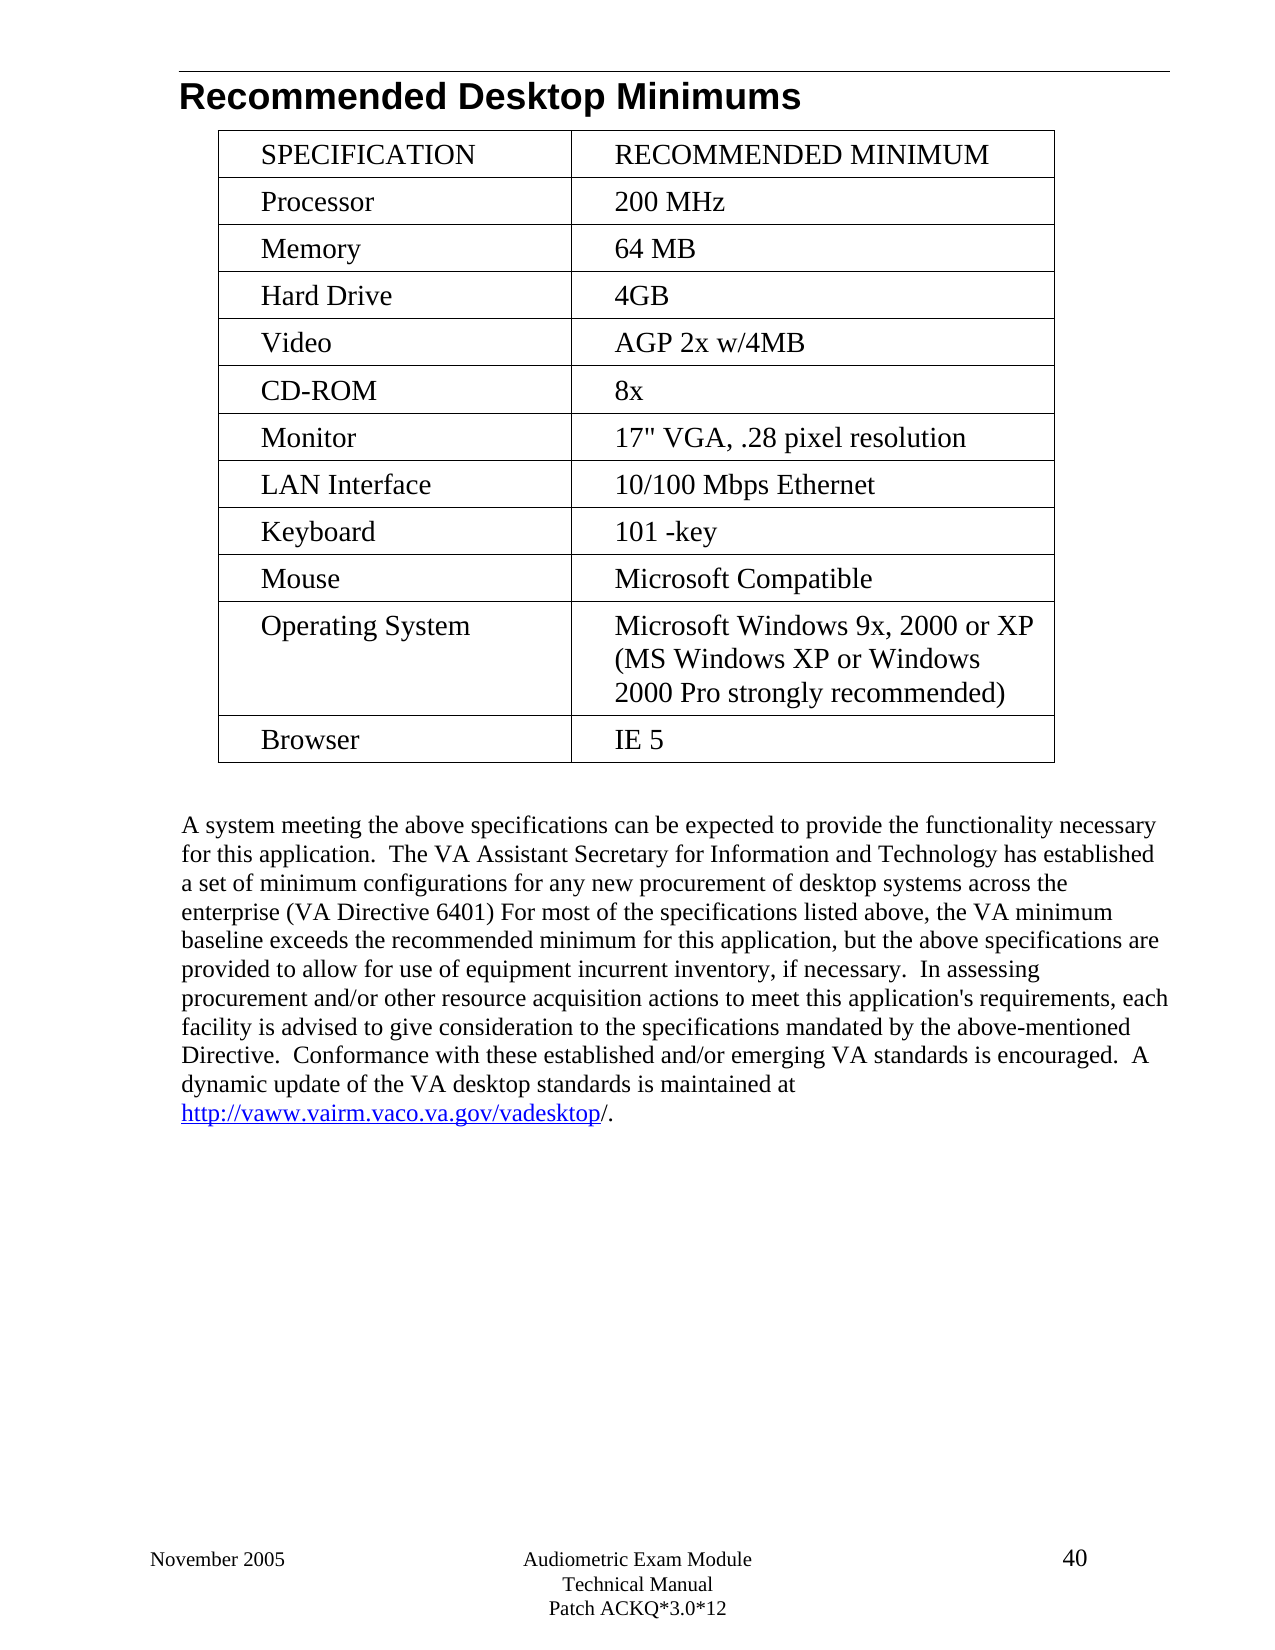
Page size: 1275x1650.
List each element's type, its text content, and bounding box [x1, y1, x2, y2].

table_cell IE 5 [572, 716, 1054, 762]
table_cell CD-ROM [219, 366, 571, 412]
table_cell Video [219, 319, 571, 365]
text A system meeting the above specifications can be expected to provide the functionality necessary for this application. The VA Assistant Secretary for Information and Technology has established a set of minimum configurations for any new procurement of desktop systems across the enterprise (VA Directive 6401) For most of the specifications listed above, the VA minimum baseline exceeds the recommended minimum for this application, but the above specifications are provided to allow for use of equipment incurrent inventory, if necessary. In assessing procurement and/or other resource acquisition actions to meet this application's requirements, each facility is advised to give consideration to the specifications mandated by the above-mentioned Directive. Conformance with these established and/or emerging VA standards is encouraged. A dynamic update of the VA desktop standards is maintained at http://vaww.vairm.vaco.va.gov/vadesktop/. [181, 811, 1170, 1127]
table_cell AGP 2x w/4MB [572, 319, 1054, 365]
table_cell 64 MB [572, 225, 1054, 271]
table_cell Microsoft Windows 9x, 2000 or XP (MS Windows XP or Windows 2000 Pro strongly recommended) [572, 602, 1054, 715]
table_cell 10/100 Mbps Ethernet [572, 461, 1054, 507]
table_cell 17" VGA, .28 pixel resolution [572, 414, 1054, 459]
table_cell Hard Drive [219, 272, 571, 318]
table_cell Keyboard [219, 508, 571, 554]
table_cell 101 -key [572, 508, 1054, 554]
subtitle Recommended Desktop Minimums [178, 72, 1170, 117]
table_header RECOMMENDED MINIMUM [572, 131, 1054, 177]
table_cell 4GB [572, 272, 1054, 318]
table_header SPECIFICATION [219, 131, 571, 177]
table_cell Memory [219, 225, 571, 271]
table_cell Microsoft Compatible [572, 555, 1054, 601]
table_cell LAN Interface [219, 461, 571, 507]
table_cell Browser [219, 716, 571, 762]
table_cell Mouse [219, 555, 571, 601]
table_cell Operating System [219, 602, 571, 715]
table_cell 8x [572, 366, 1054, 412]
table_cell 200 MHz [572, 178, 1054, 224]
table_cell Processor [219, 178, 571, 224]
table_cell Monitor [219, 414, 571, 459]
